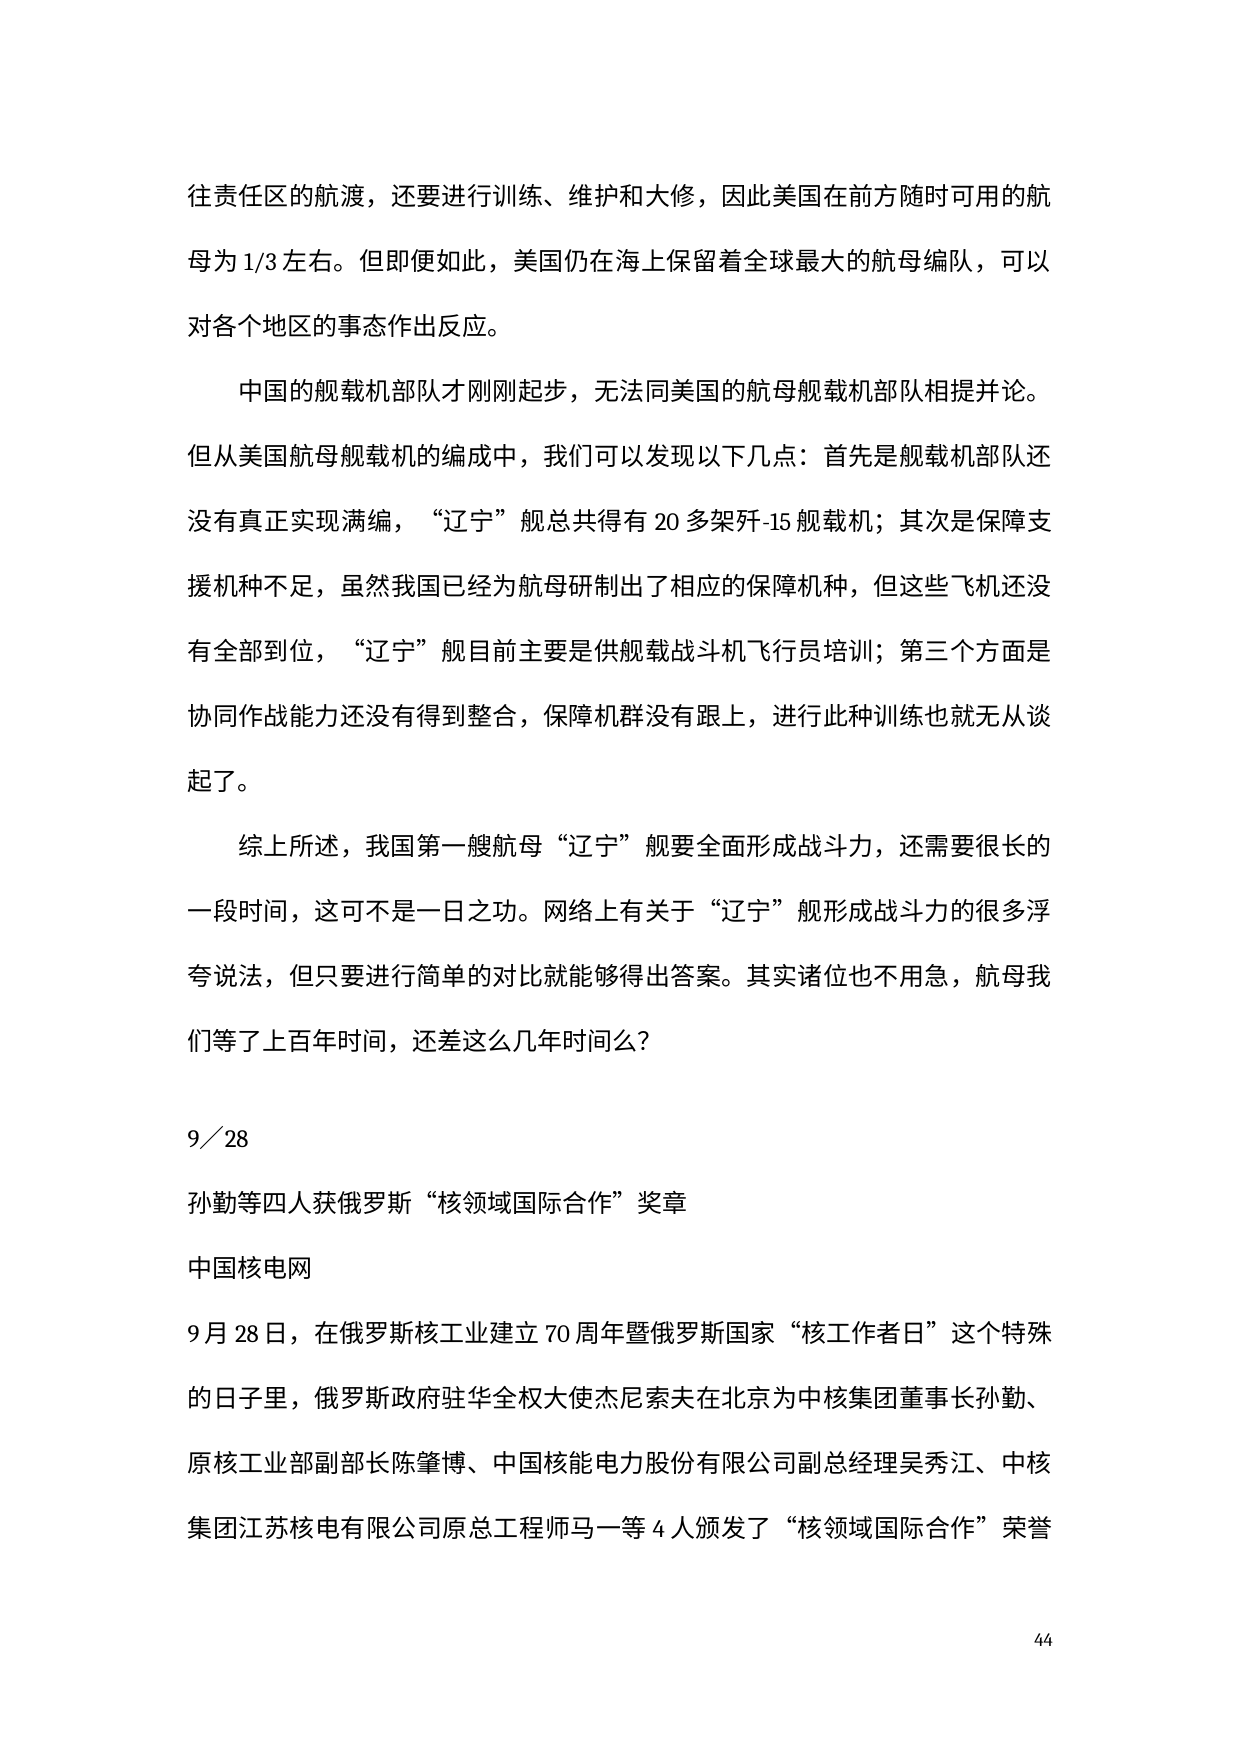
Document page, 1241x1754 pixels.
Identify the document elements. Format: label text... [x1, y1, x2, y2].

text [187, 1299, 1053, 1559]
text 9／28 [187, 1104, 1053, 1169]
text 孙勤等四人获俄罗斯“核领域国际合作”奖章 [187, 1169, 1053, 1234]
text 中国的舰载机部队才刚刚起步，无法同美国的航母舰载机部队相提并论。但从美国航母舰载机的编成中，我们可以发现以下几点：首先是舰载机部队还没有真正实现满编，“辽宁”舰总共得有20多架歼-15舰载机；其次是保障支援机种不足，虽然我国已经为航母研制出了相应的保障机种，但这些飞机还没有全部到位，“辽宁”舰目前主要是供舰载战斗机飞行员培训；第三个方面是协同作战能力还没有得到整合，保障机群没有跟上，进行此种训练也就无从谈起了。 [187, 357, 1053, 812]
text 综上所述，我国第一艘航母“辽宁”舰要全面形成战斗力，还需要很长的一段时间，这可不是一日之功。网络上有关于“辽宁”舰形成战斗力的很多浮夸说法，但只要进行简单的对比就能够得出答案。其实诸位也不用急，航母我们等了上百年时间，还差这么几年时间么？ [187, 812, 1053, 1072]
text 中国核电网 [187, 1234, 1053, 1299]
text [187, 162, 1053, 357]
